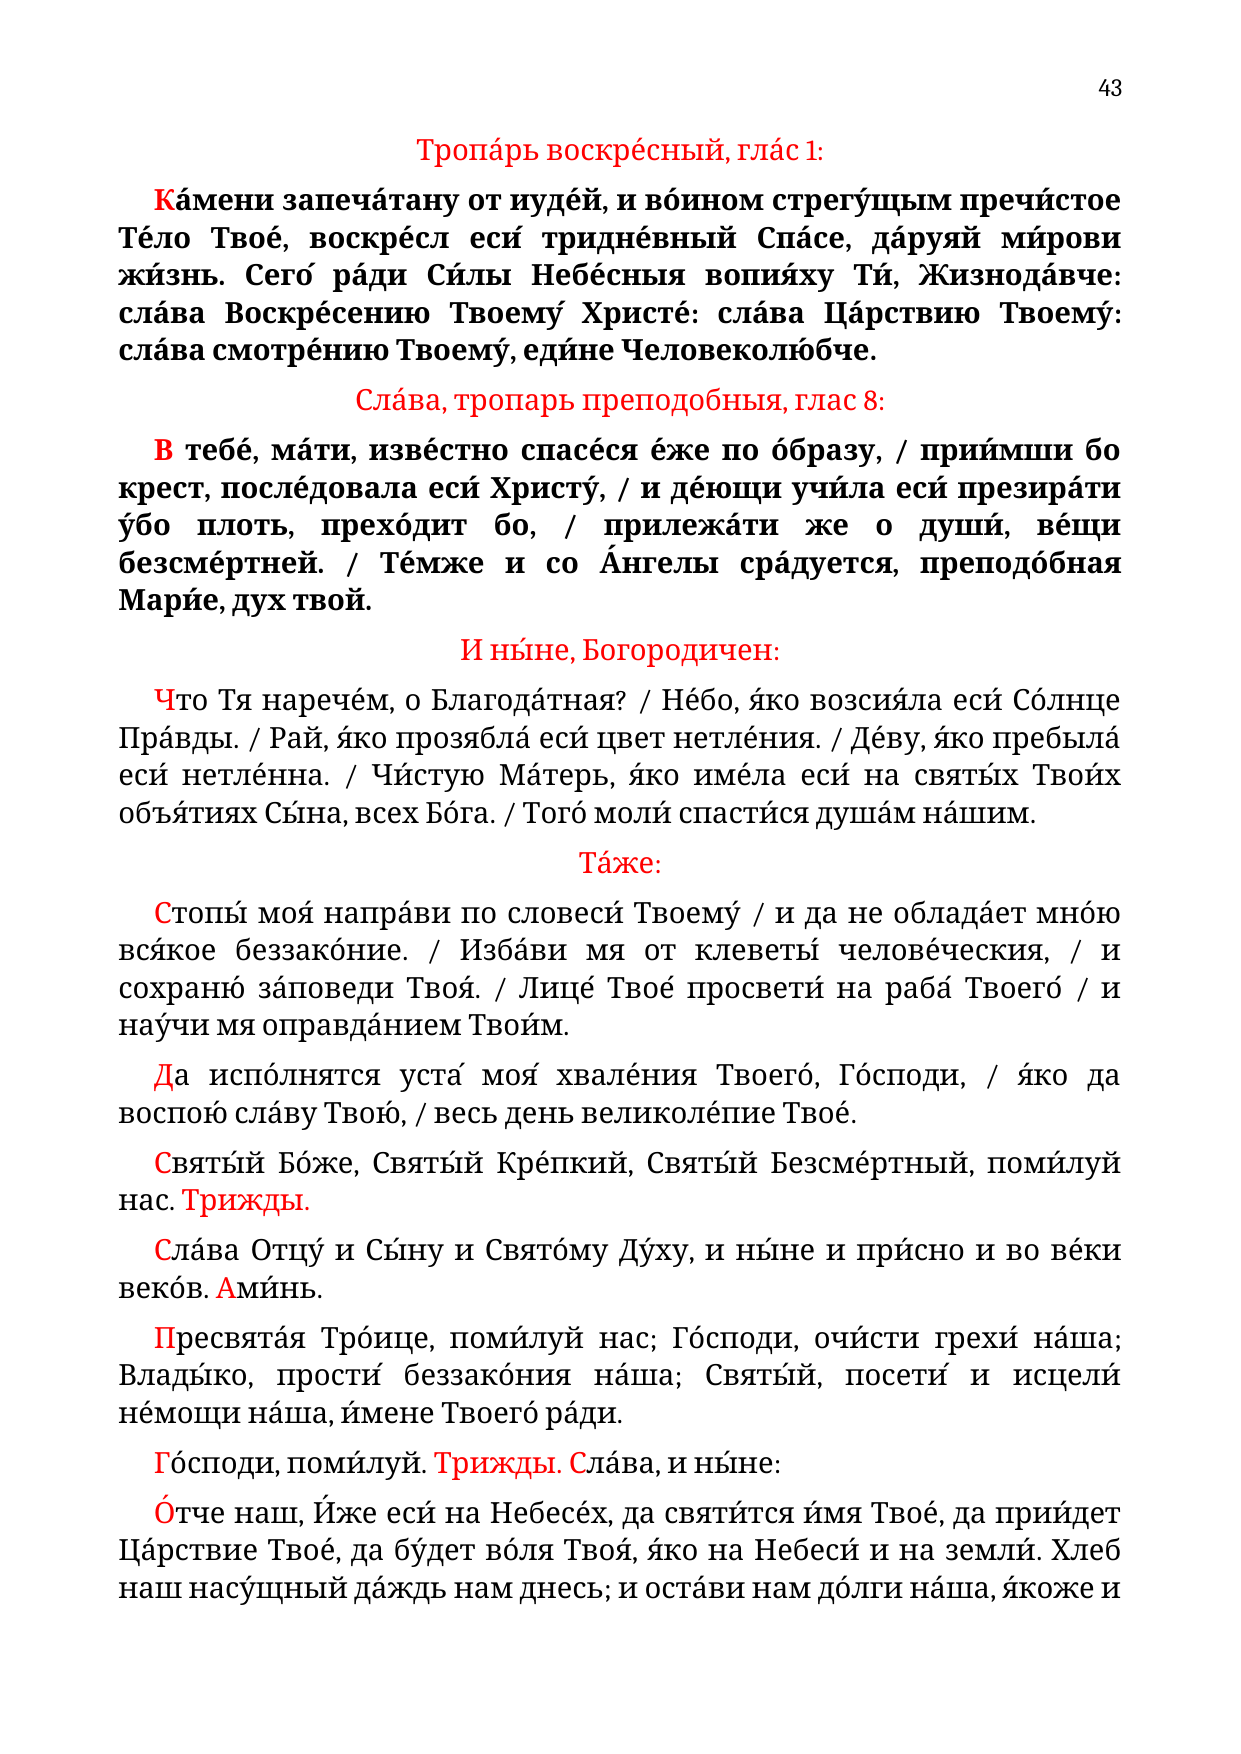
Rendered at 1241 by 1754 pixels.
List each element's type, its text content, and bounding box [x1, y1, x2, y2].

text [118, 1493, 1122, 1606]
text Да испо́лнятся уста́ моя́ хвале́ния Твоего́, Го́споди, / я́ко да воспою́ сла́ву Твою́, / весь день великоле́пие Твое́. [118, 1056, 1122, 1131]
text В тебе́, ма́ти, изве́стно спасе́ся е́же по о́бразу, / прии́мши бо крест, после́довала еси́ Христу́, / и де́ющи учи́ла еси́ презира́ти у́бо плоть, прехо́дит бо, / прилежа́ти же о души́, ве́щи безсме́ртней. / Те́мже и со А́нгелы сра́дуется, преподо́бная Мари́е, дух твой. [118, 431, 1122, 618]
text Святы́й Бо́же, Святы́й Кре́пкий, Святы́й Безсме́ртный, поми́луй нас. Трижды. [118, 1143, 1122, 1218]
text Сла́ва Отцу́ и Сы́ну и Свято́му Ду́ху, и ны́не и при́сно и во ве́ки веко́в. Ами́нь. [118, 1231, 1122, 1306]
text Стопы́ моя́ напра́ви по словеси́ Твоему́ / и да не облада́ет мно́ю вся́кое беззако́ние. / Изба́ви мя от клеветы́ челове́ческия, / и сохраню́ за́поведи Твоя́. / Лице́ Твое́ просвети́ на раба́ Твоего́ / и нау́чи мя оправда́нием Твои́м. [118, 893, 1122, 1043]
text Что Тя нарече́м, о Благода́тная? / Не́бо, я́ко возсия́ла еси́ Со́лнце Пра́вды. / Рай, я́ко прозябла́ еси́ цвет нетле́ния. / Де́ву, я́ко пребыла́ еси́ нетле́нна. / Чи́стую Ма́терь, я́ко име́ла еси́ на святы́х Твои́х объя́тиях Сы́на, всех Бо́га. / Того́ моли́ спасти́ся душа́м на́шим. [118, 681, 1122, 831]
text И ны́не, Богородичен: [118, 631, 1122, 668]
text Та́же: [118, 843, 1122, 881]
text Пресвята́я Тро́ице, поми́луй нас; Го́споди, очи́сти грехи́ на́ша; Влады́ко, прости́ беззако́ния на́ша; Святы́й, посети́ и исцели́ не́мощи на́ша, и́мене Твоего́ ра́ди. [118, 1318, 1122, 1431]
text Сла́ва, тропарь преподобныя, глас 8: [118, 381, 1122, 418]
text Тропа́рь воскре́сный, гла́с 1: [118, 131, 1122, 168]
text Ка́мени запеча́тану от иуде́й, и во́ином стрегу́щым пречи́стое Те́ло Твое́, воскре́сл еси́ тридне́вный Спа́се, да́руяй ми́рови жи́знь. Сего́ ра́ди Си́лы Небе́сныя вопия́ху Ти́, Жизнода́вче: сла́ва Воскре́сению Твоему́ Христе́: сла́ва Ца́рствию Твоему́: сла́ва смотре́нию Твоему́, еди́не Человеколю́бче. [118, 181, 1122, 368]
text Го́споди, поми́луй. Трижды. Сла́ва, и ны́не: [118, 1443, 1122, 1481]
